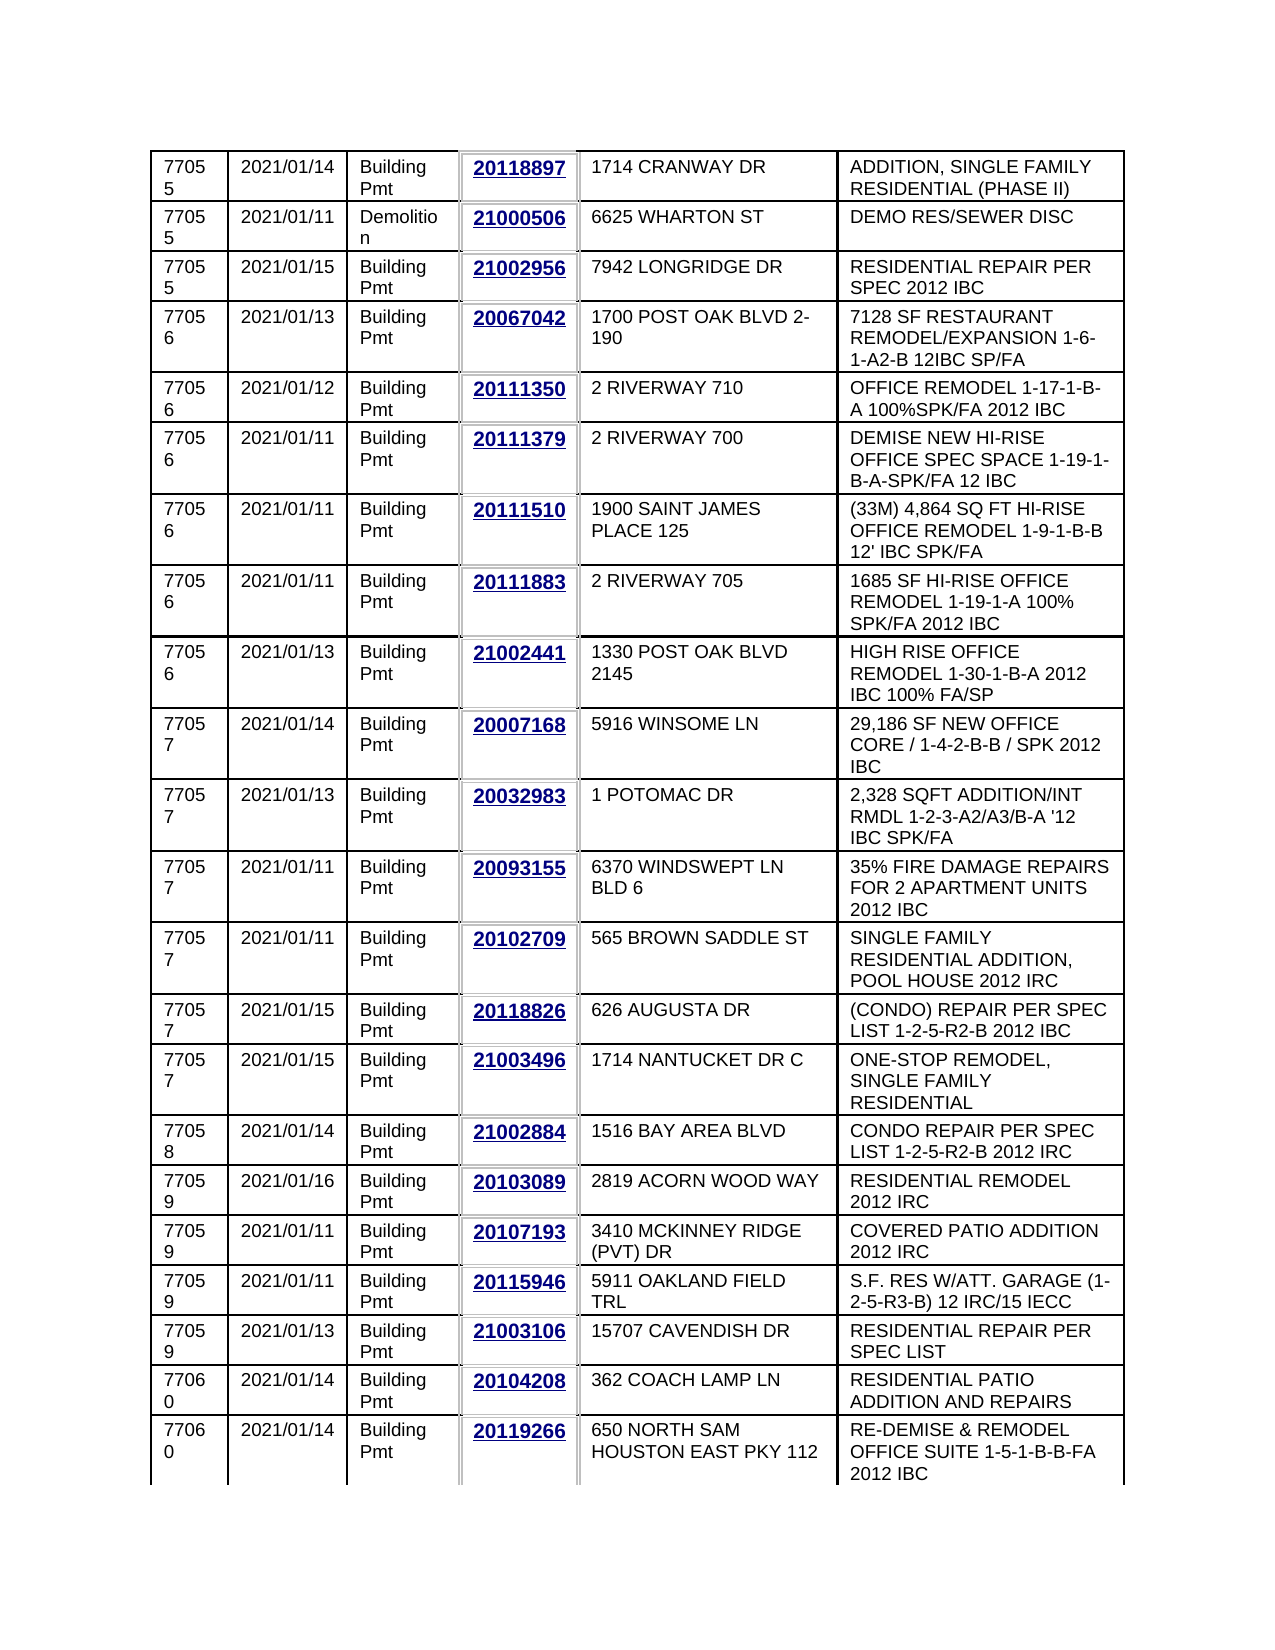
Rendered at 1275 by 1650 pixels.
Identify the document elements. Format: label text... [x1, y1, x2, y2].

table_cell 20007168 [463, 712, 576, 778]
table_cell 2021/01/11 [229, 423, 346, 492]
table_cell Building Pmt [348, 495, 458, 564]
table_cell 20032983 [463, 783, 576, 850]
table_cell 77057 [152, 923, 227, 993]
table_cell 20067042 [463, 305, 576, 371]
table_cell 21003496 [463, 1047, 576, 1114]
table_cell Building Pmt [348, 852, 458, 921]
table_cell 3410 MCKINNEY RIDGE (PVT) DR [581, 1216, 836, 1264]
table_cell Building Pmt [348, 1316, 458, 1363]
table_cell 77057 [152, 709, 227, 778]
table_cell 1900 SAINT JAMES PLACE 125 [581, 495, 836, 564]
table_cell 2021/01/15 [229, 252, 346, 300]
table_cell 20119266 [463, 1418, 576, 1485]
table_cell Building Pmt [348, 1166, 458, 1214]
table_cell Building Pmt [348, 1045, 458, 1114]
table_cell 77059 [152, 1216, 227, 1264]
table_cell 20111883 [463, 569, 576, 635]
table_cell 77056 [152, 373, 227, 421]
table_cell 77057 [152, 780, 227, 850]
table_cell 77056 [152, 495, 227, 564]
table_cell 29,186 SF NEW OFFICE CORE / 1-4-2-B-B / SPK 2012 IBC [839, 709, 1123, 778]
table_cell Demolition [348, 202, 458, 250]
table_cell 2819 ACORN WOOD WAY [581, 1166, 836, 1214]
table_cell 5916 WINSOME LN [581, 709, 836, 778]
table_cell DEMO RES/SEWER DISC [839, 202, 1123, 250]
table_cell Building Pmt [348, 995, 458, 1043]
table_cell 1516 BAY AREA BLVD [581, 1116, 836, 1164]
table_cell 1 POTOMAC DR [581, 780, 836, 850]
table_cell 2021/01/13 [229, 1316, 346, 1363]
table_cell 2021/01/11 [229, 923, 346, 993]
table_cell 2021/01/14 [229, 1416, 346, 1485]
table_cell 77059 [152, 1266, 227, 1314]
table_cell 77057 [152, 852, 227, 921]
table_cell 77058 [152, 1116, 227, 1164]
table_cell 77057 [152, 995, 227, 1043]
table_cell 1685 SF HI-RISE OFFICE REMODEL 1-19-1-A 100% SPK/FA 2012 IBC [839, 566, 1123, 635]
table_cell Building Pmt [348, 923, 458, 993]
table_cell COVERED PATIO ADDITION 2012 IRC [839, 1216, 1123, 1264]
table_cell 2021/01/11 [229, 566, 346, 635]
table_cell ADDITION, SINGLE FAMILY RESIDENTIAL (PHASE II) [839, 152, 1123, 200]
table_cell 20104208 [463, 1368, 576, 1413]
table_cell 2021/01/14 [229, 1366, 346, 1413]
table_cell 2021/01/13 [229, 780, 346, 850]
table_cell 1700 POST OAK BLVD 2-190 [581, 302, 836, 371]
table_cell 20093155 [463, 855, 576, 921]
table_cell 20111510 [463, 497, 576, 564]
table_cell Building Pmt [348, 373, 458, 421]
table_cell Building Pmt [348, 1116, 458, 1164]
table_cell Building Pmt [348, 638, 458, 707]
table_cell RESIDENTIAL REMODEL 2012 IRC [839, 1166, 1123, 1214]
table_cell 5911 OAKLAND FIELD TRL [581, 1266, 836, 1314]
table_cell 2021/01/13 [229, 638, 346, 707]
table_cell 20118897 [463, 155, 576, 200]
table_cell 21002884 [463, 1119, 576, 1164]
table_cell RESIDENTIAL PATIO ADDITION AND REPAIRS [839, 1366, 1123, 1413]
table_cell 21003106 [463, 1318, 576, 1363]
table_cell 2 RIVERWAY 700 [581, 423, 836, 492]
table_cell 2021/01/14 [229, 152, 346, 200]
table_cell 565 BROWN SADDLE ST [581, 923, 836, 993]
table_cell 20115946 [463, 1268, 576, 1314]
table_cell 77060 [152, 1366, 227, 1413]
table_cell 2021/01/12 [229, 373, 346, 421]
table_cell 2021/01/11 [229, 495, 346, 564]
table_cell 2 RIVERWAY 710 [581, 373, 836, 421]
table_cell 1330 POST OAK BLVD 2145 [581, 638, 836, 707]
table_cell Building Pmt [348, 709, 458, 778]
table_cell Building Pmt [348, 1366, 458, 1413]
table_cell 2021/01/14 [229, 1116, 346, 1164]
table_cell OFFICE REMODEL 1-17-1-B-A 100%SPK/FA 2012 IBC [839, 373, 1123, 421]
table_cell 2021/01/11 [229, 1216, 346, 1264]
table_cell 6370 WINDSWEPT LN BLD 6 [581, 852, 836, 921]
table_cell 20111379 [463, 426, 576, 492]
table_cell 20118826 [463, 997, 576, 1043]
table_cell 77056 [152, 638, 227, 707]
table_cell 2021/01/13 [229, 302, 346, 371]
table_cell 7942 LONGRIDGE DR [581, 252, 836, 300]
table_cell SINGLE FAMILY RESIDENTIAL ADDITION, POOL HOUSE 2012 IRC [839, 923, 1123, 993]
table_cell 35% FIRE DAMAGE REPAIRS FOR 2 APARTMENT UNITS 2012 IBC [839, 852, 1123, 921]
table_cell 77055 [152, 152, 227, 200]
table_cell 21000506 [463, 205, 576, 250]
table_cell 2021/01/11 [229, 1266, 346, 1314]
table_cell 626 AUGUSTA DR [581, 995, 836, 1043]
table_cell S.F. RES W/ATT. GARAGE (1-2-5-R3-B) 12 IRC/15 IECC [839, 1266, 1123, 1314]
table_cell 2021/01/11 [229, 852, 346, 921]
table_cell 2021/01/15 [229, 1045, 346, 1114]
table_cell 77056 [152, 423, 227, 492]
table_cell Building Pmt [348, 152, 458, 200]
table_cell 21002956 [463, 255, 576, 300]
table_cell 6625 WHARTON ST [581, 202, 836, 250]
table_cell 362 COACH LAMP LN [581, 1366, 836, 1413]
table_cell 77060 [152, 1416, 227, 1485]
table_cell 2 RIVERWAY 705 [581, 566, 836, 635]
table_cell Building Pmt [348, 780, 458, 850]
table_cell 2021/01/14 [229, 709, 346, 778]
table_cell 1714 NANTUCKET DR C [581, 1045, 836, 1114]
table_cell ONE-STOP REMODEL, SINGLE FAMILY RESIDENTIAL [839, 1045, 1123, 1114]
table_cell DEMISE NEW HI-RISE OFFICE SPEC SPACE 1-19-1-B-A-SPK/FA 12 IBC [839, 423, 1123, 492]
table_cell Building Pmt [348, 1216, 458, 1264]
table_cell RESIDENTIAL REPAIR PER SPEC LIST [839, 1316, 1123, 1363]
table_cell 21002441 [463, 640, 576, 707]
table_cell Building Pmt [348, 566, 458, 635]
table_cell 20103089 [463, 1169, 576, 1214]
table_cell 2021/01/15 [229, 995, 346, 1043]
table_cell (CONDO) REPAIR PER SPEC LIST 1-2-5-R2-B 2012 IBC [839, 995, 1123, 1043]
table_cell HIGH RISE OFFICE REMODEL 1-30-1-B-A 2012 IBC 100% FA/SP [839, 638, 1123, 707]
table_cell Building Pmt [348, 1266, 458, 1314]
table_cell 77059 [152, 1166, 227, 1214]
table_cell Building Pmt [348, 252, 458, 300]
table_cell Building Pmt [348, 423, 458, 492]
table_cell 15707 CAVENDISH DR [581, 1316, 836, 1363]
table_cell 77056 [152, 302, 227, 371]
table_cell 77056 [152, 566, 227, 635]
table_cell 7128 SF RESTAURANT REMODEL/EXPANSION 1-6-1-A2-B 12IBC SP/FA [839, 302, 1123, 371]
table_cell RESIDENTIAL REPAIR PER SPEC 2012 IBC [839, 252, 1123, 300]
table_cell 2,328 SQFT ADDITION/INT RMDL 1-2-3-A2/A3/B-A '12 IBC SPK/FA [839, 780, 1123, 850]
table_cell 20102709 [463, 926, 576, 993]
table_cell 77055 [152, 202, 227, 250]
table_cell 77059 [152, 1316, 227, 1363]
table_cell 1714 CRANWAY DR [581, 152, 836, 200]
table_cell 20107193 [463, 1219, 576, 1264]
table_cell Building Pmt [348, 302, 458, 371]
table_cell 2021/01/16 [229, 1166, 346, 1214]
table_cell 77055 [152, 252, 227, 300]
table_cell 77057 [152, 1045, 227, 1114]
table_cell 650 NORTH SAM HOUSTON EAST PKY 112 [581, 1416, 836, 1485]
table_cell 2021/01/11 [229, 202, 346, 250]
table_cell RE-DEMISE & REMODEL OFFICE SUITE 1-5-1-B-B-FA 2012 IBC [839, 1416, 1123, 1485]
table_cell CONDO REPAIR PER SPEC LIST 1-2-5-R2-B 2012 IRC [839, 1116, 1123, 1164]
table_cell Building Pmt [348, 1416, 458, 1485]
table_cell (33M) 4,864 SQ FT HI-RISE OFFICE REMODEL 1-9-1-B-B 12' IBC SPK/FA [839, 495, 1123, 564]
table_cell 20111350 [463, 376, 576, 421]
